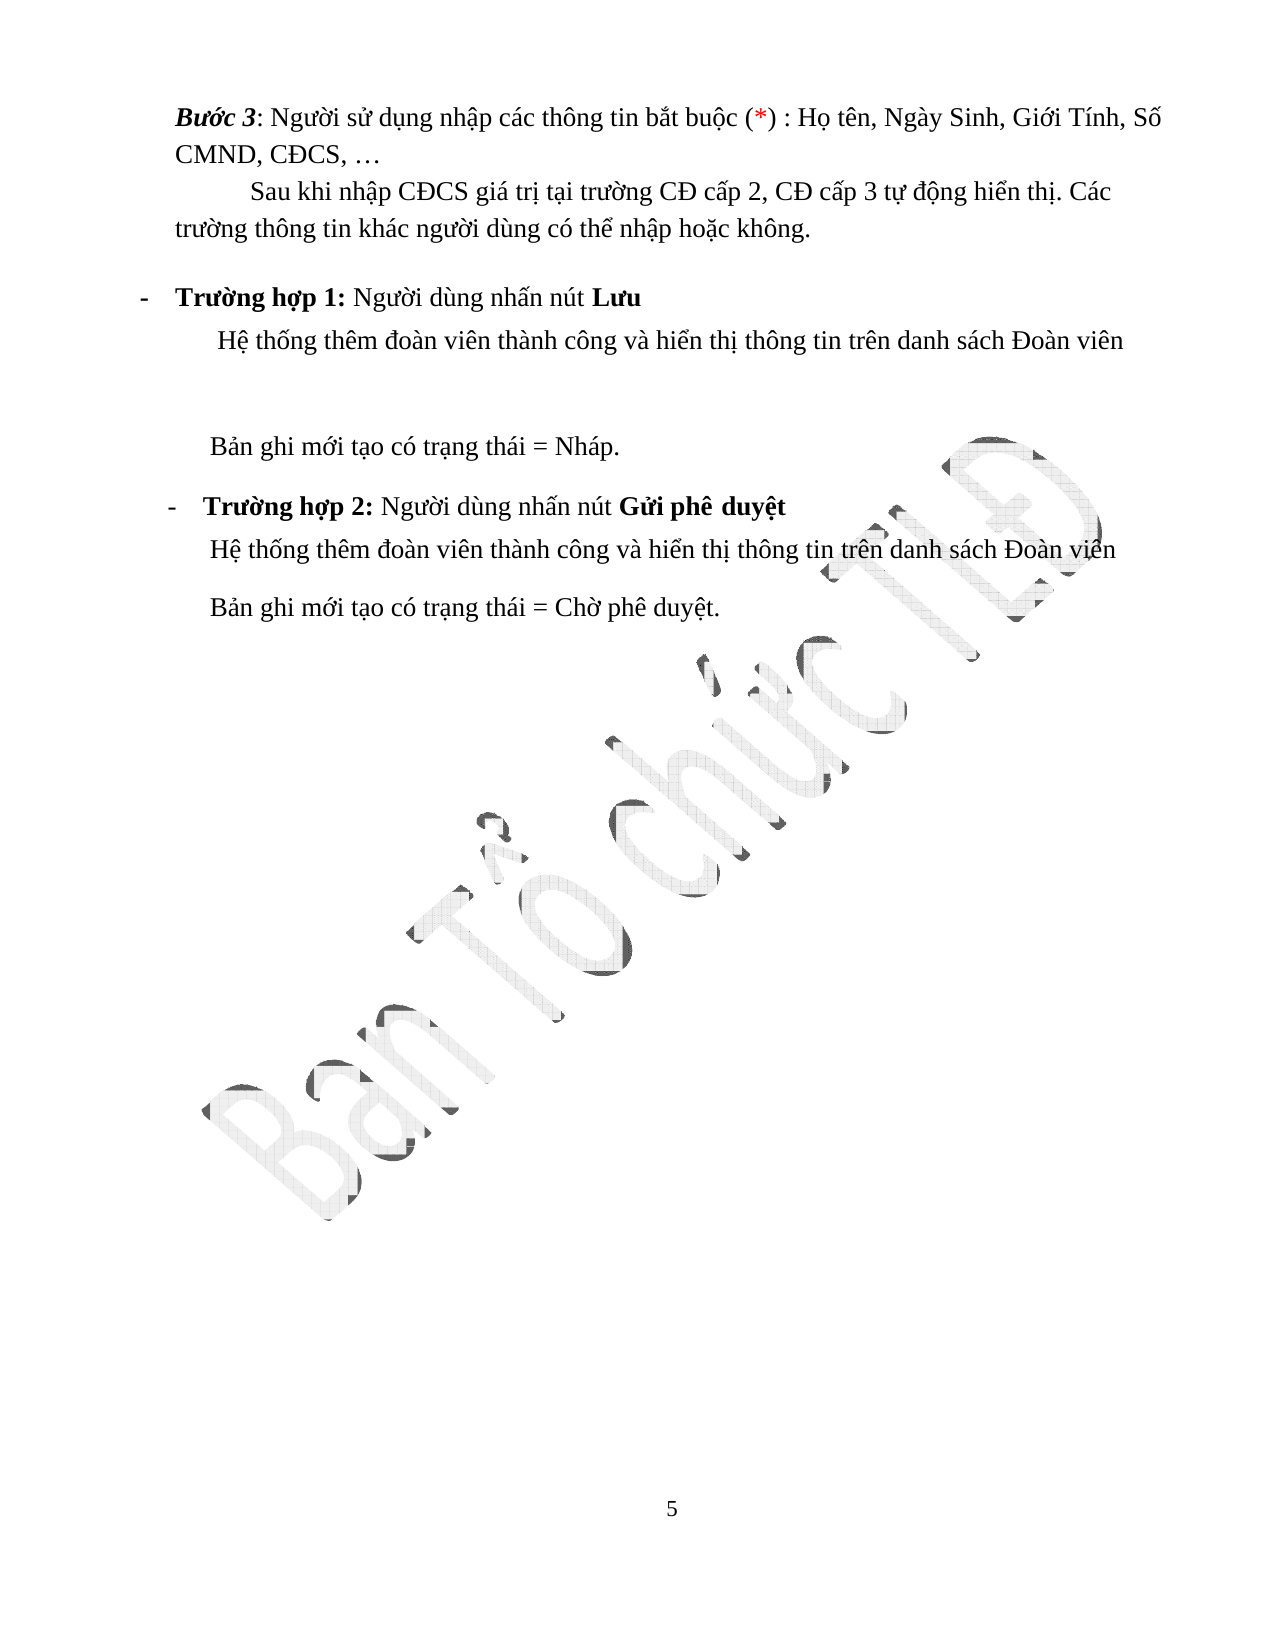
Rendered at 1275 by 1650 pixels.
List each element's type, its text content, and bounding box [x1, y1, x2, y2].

text Hệ thống thêm đoàn viên thành công và hiển thị thông tin trên danh sách Đoàn viên [175, 324, 1164, 356]
list Trường hợp 1: Người dùng nhấn nút Lưu [139, 281, 1164, 312]
picture [201, 436, 1102, 1221]
text Sau khi nhập CĐCS giá trị tại trường CĐ cấp 2, CĐ cấp 3 tự động hiển thị. Các trường thông tin khác người dùng có thể nhập hoặc không. [175, 175, 1164, 244]
text Bước 3: Người sử dụng nhập các thông tin bắt buộc (*) : Họ tên, Ngày Sinh, Giới Tính, Số CMND, CĐCS, … [175, 101, 1164, 169]
